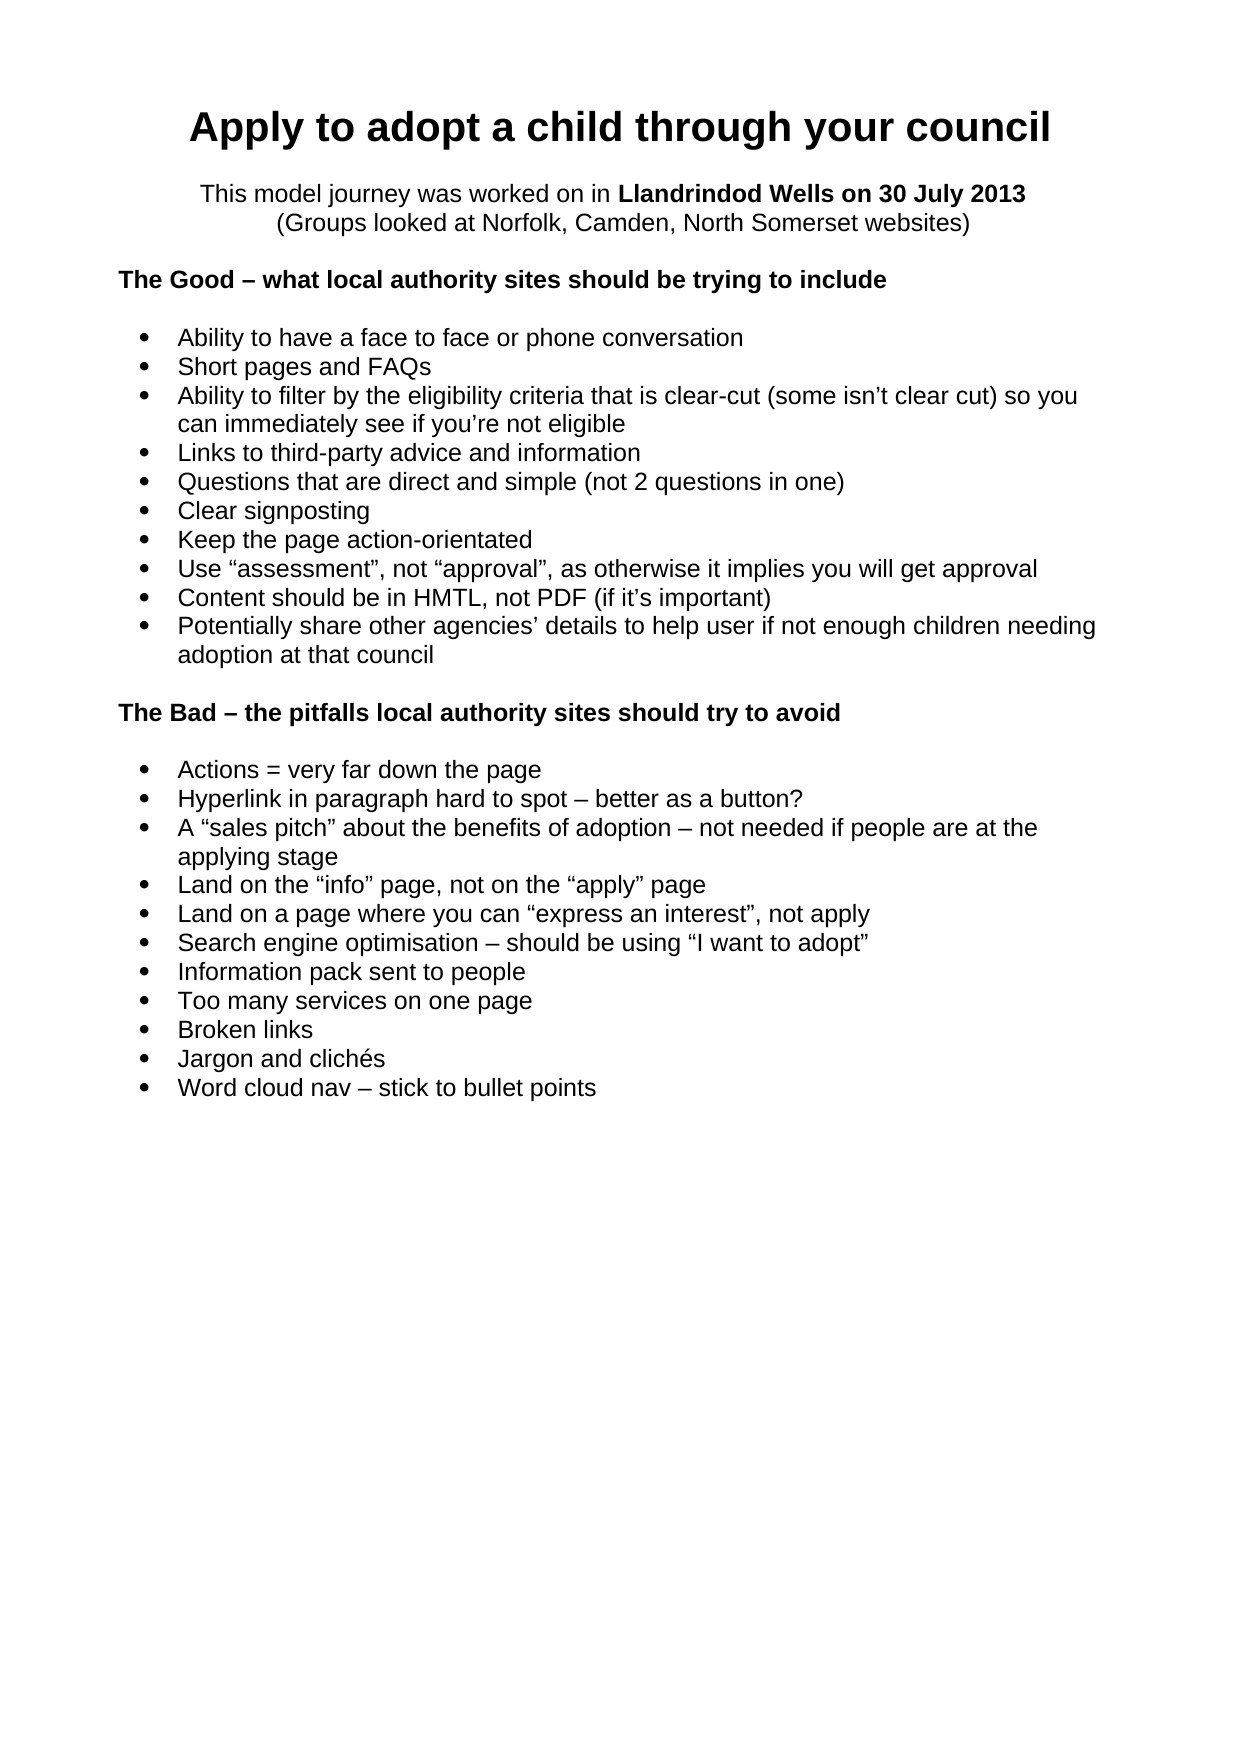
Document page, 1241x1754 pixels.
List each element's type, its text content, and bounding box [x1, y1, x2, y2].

list Use “assessment”, not “approval”, as otherwise it implies you will get approval [140, 554, 1108, 582]
text This model journey was worked on in Llandrindod Wells on 30 July 2013 [118, 179, 1108, 208]
list Content should be in HMTL, not PDF (if it’s important) [140, 582, 1108, 611]
list Word cloud nav – stick to bullet points [140, 1072, 1108, 1101]
list Land on a page where you can “express an interest”, not apply [140, 899, 1108, 928]
list Too many services on one page [140, 986, 1108, 1015]
list Short pages and FAQs [140, 352, 1108, 381]
list Jargon and clichés [140, 1044, 1108, 1072]
text Apply to adopt a child through your council [118, 102, 1122, 150]
list A “sales pitch” about the benefits of adoption – not needed if people are at the applying stage [140, 813, 1108, 871]
text (Groups looked at Norfolk, Camden, North Somerset websites) [118, 208, 1122, 237]
list Hyperlink in paragraph hard to spot – better as a button? [140, 784, 1108, 813]
list Questions that are direct and simple (not 2 questions in one) [140, 467, 1108, 496]
list Links to third-party advice and information [140, 438, 1108, 467]
text The Bad – the pitfalls local authority sites should try to avoid [118, 698, 1108, 726]
list Potentially share other agencies’ details to help user if not enough children needing adoption at that council [140, 611, 1108, 669]
list Broken links [140, 1015, 1108, 1044]
list Keep the page action-orientated [140, 525, 1108, 554]
list Actions = very far down the page [140, 755, 1108, 784]
list Ability to have a face to face or phone conversation [140, 323, 1108, 352]
list Information pack sent to people [140, 957, 1108, 986]
text The Good – what local authority sites should be trying to include [118, 265, 1108, 294]
list Ability to filter by the eligibility criteria that is clear-cut (some isn’t clear cut) so you can immediately see if you’re not eligible [140, 381, 1108, 438]
list Land on the “info” page, not on the “apply” page [140, 871, 1108, 899]
list Clear signposting [140, 496, 1108, 525]
list Search engine optimisation – should be using “I want to adopt” [140, 928, 1108, 957]
